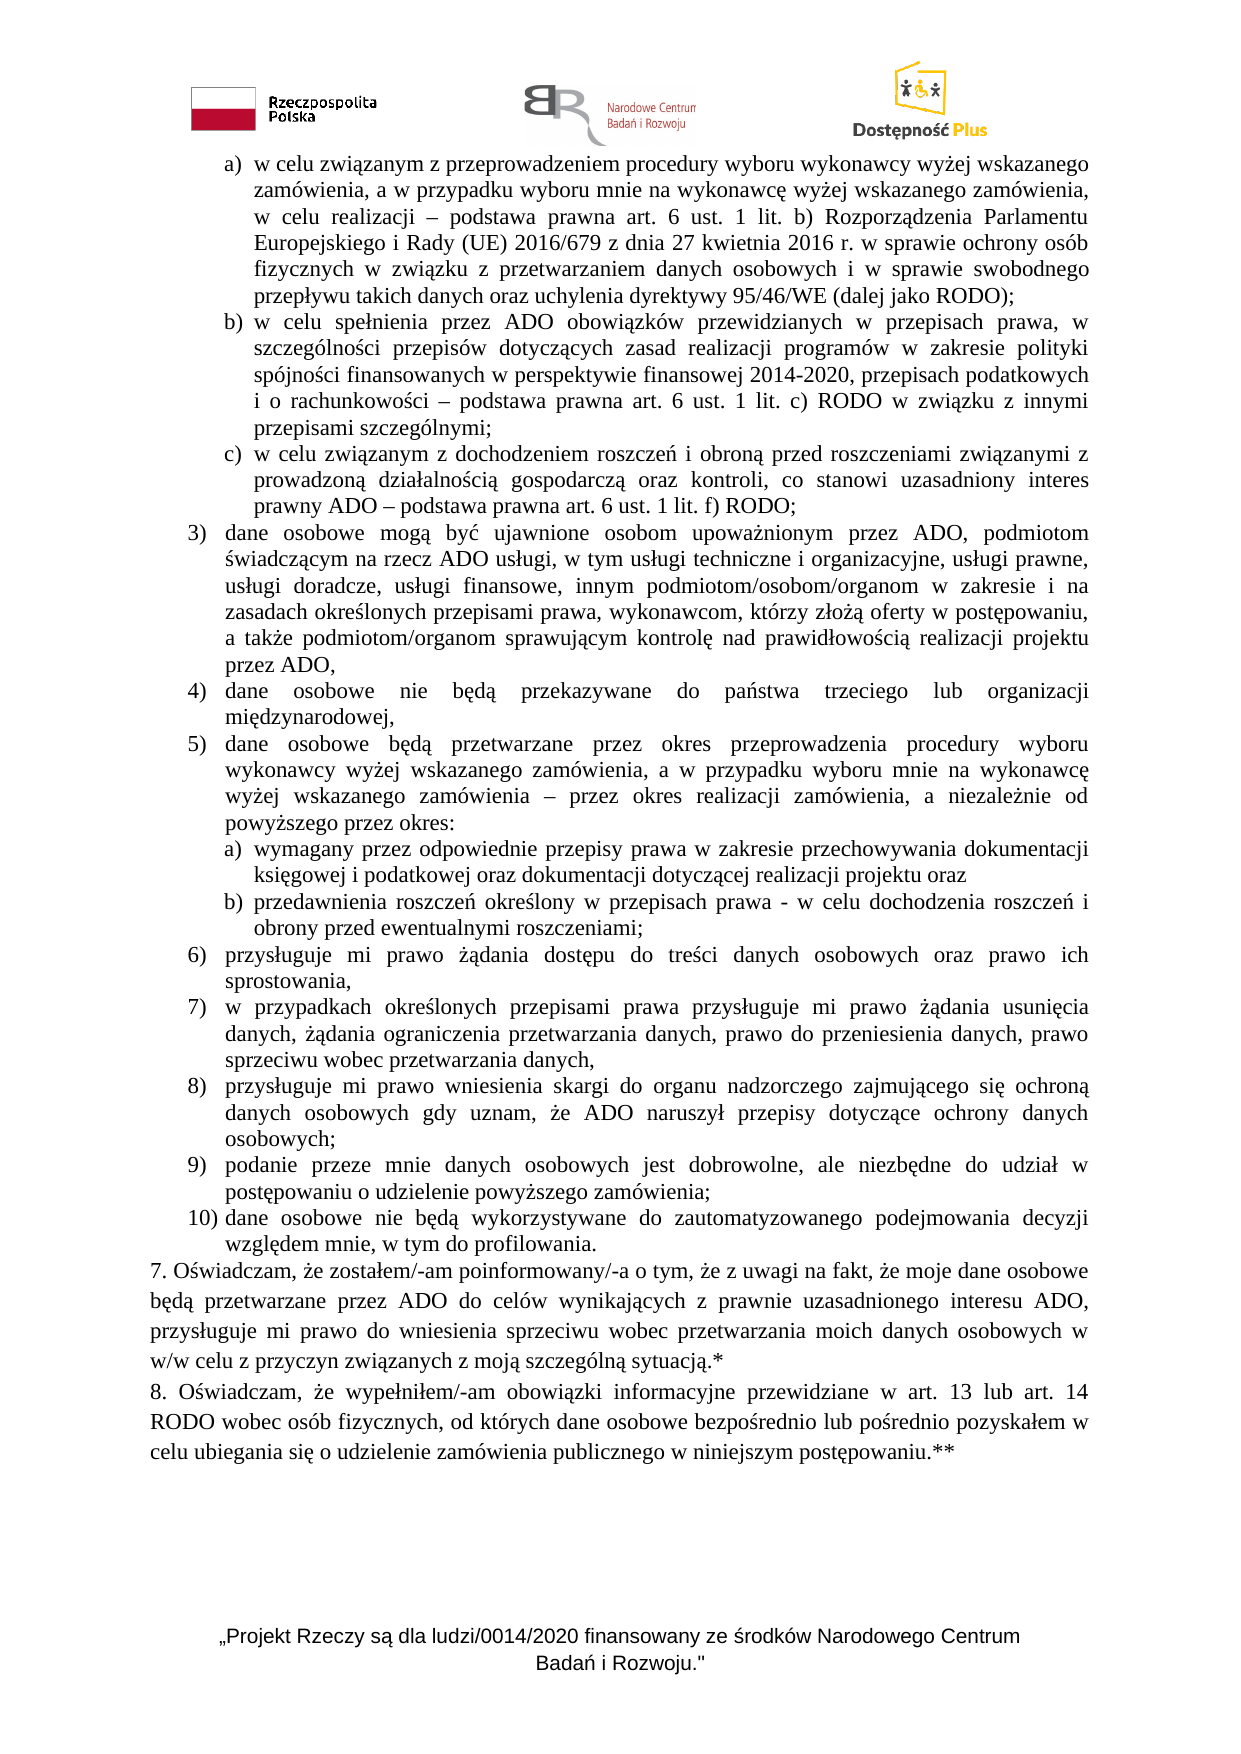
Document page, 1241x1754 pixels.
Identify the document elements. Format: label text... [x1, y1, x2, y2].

picture [849, 54, 990, 145]
list dane osobowe będą przetwarzane przez okres przeprowadzenia procedury wyboru wykonawcy wyżej wskazanego zamówienia, a w przypadku wyboru mnie na wykonawcę wyżej wskazanego zamówienia – przez okres realizacji zamówienia, a niezależnie od powyższego przez okres: [187, 730, 1090, 835]
list dane osobowe nie będą wykorzystywane do zautomatyzowanego podejmowania decyzji względem mnie, w tym do profilowania. [187, 1204, 1090, 1257]
list w przypadkach określonych przepisami prawa przysługuje mi prawo żądania usunięcia danych, żądania ograniczenia przetwarzania danych, prawo do przeniesienia danych, prawo sprzeciwu wobec przetwarzania danych, [187, 993, 1090, 1072]
list dane osobowe mogą być ujawnione osobom upoważnionym przez ADO, podmiotom świadczącym na rzecz ADO usługi, w tym usługi techniczne i organizacyjne, usługi prawne, usługi doradcze, usługi finansowe, innym podmiotom/osobom/organom w zakresie i na zasadach określonych przepisami prawa, wykonawcom, którzy złożą oferty w postępowaniu, a także podmiotom/organom sprawującym kontrolę nad prawidłowością realizacji projektu przez ADO, [187, 519, 1090, 677]
list w celu spełnienia przez ADO obowiązków przewidzianych w przepisach prawa, w szczególności przepisów dotyczących zasad realizacji programów w zakresie polityki spójności finansowanych w perspektywie finansowej 2014-2020, przepisach podatkowych i o rachunkowości – podstawa prawna art. 6 ust. 1 lit. c) RODO w związku z innymi przepisami szczególnymi; [224, 308, 1090, 440]
list w celu związanym z przeprowadzeniem procedury wyboru wykonawcy wyżej wskazanego zamówienia, a w przypadku wyboru mnie na wykonawcę wyżej wskazanego zamówienia, w celu realizacji – podstawa prawna art. 6 ust. 1 lit. b) Rozporządzenia Parlamentu Europejskiego i Rady (UE) 2016/679 z dnia 27 kwietnia 2016 r. w sprawie ochrony osób fizycznych w związku z przetwarzaniem danych osobowych i w sprawie swobodnego przepływu takich danych oraz uchylenia dyrektywy 95/46/WE (dalej jako RODO); [224, 150, 1090, 308]
list w celu związanym z dochodzeniem roszczeń i obroną przed roszczeniami związanymi z prowadzoną działalnością gospodarczą oraz kontroli, co stanowi uzasadniony interes prawny ADO – podstawa prawna art. 6 ust. 1 lit. f) RODO; [224, 440, 1090, 519]
text 7. Oświadczam, że zostałem/-am poinformowany/-a o tym, że z uwagi na fakt, że moje dane osobowe będą przetwarzane przez ADO do celów wynikających z prawnie uzasadnionego interesu ADO, przysługuje mi prawo do wniesienia sprzeciwu wobec przetwarzania moich danych osobowych w w/w celu z przyczyn związanych z moją szczególną sytuacją.* [150, 1257, 1090, 1374]
list wymagany przez odpowiednie przepisy prawa w zakresie przechowywania dokumentacji księgowej i podatkowej oraz dokumentacji dotyczącej realizacji projektu oraz [224, 835, 1090, 888]
list dane osobowe nie będą przekazywane do państwa trzeciego lub organizacji międzynarodowej, [187, 677, 1090, 730]
list przysługuje mi prawo żądania dostępu do treści danych osobowych oraz prawo ich sprostowania, [187, 941, 1090, 993]
list podanie przeze mnie danych osobowych jest dobrowolne, ale niezbędne do udział w postępowaniu o udzielenie powyższego zamówienia; [187, 1151, 1090, 1204]
picture [183, 79, 378, 136]
list przysługuje mi prawo wniesienia skargi do organu nadzorczego zajmującego się ochroną danych osobowych gdy uznam, że ADO naruszył przepisy dotyczące ochrony danych osobowych; [187, 1072, 1090, 1151]
text 8. Oświadczam, że wypełniłem/-am obowiązki informacyjne przewidziane w art. 13 lub art. 14 RODO wobec osób fizycznych, od których dane osobowe bezpośrednio lub pośrednio pozyskałem w celu ubiegania się o udzielenie zamówienia publicznego w niniejszym postępowaniu.** [150, 1378, 1090, 1464]
picture [523, 85, 696, 146]
list przedawnienia roszczeń określony w przepisach prawa - w celu dochodzenia roszczeń i obrony przed ewentualnymi roszczeniami; [224, 888, 1090, 941]
